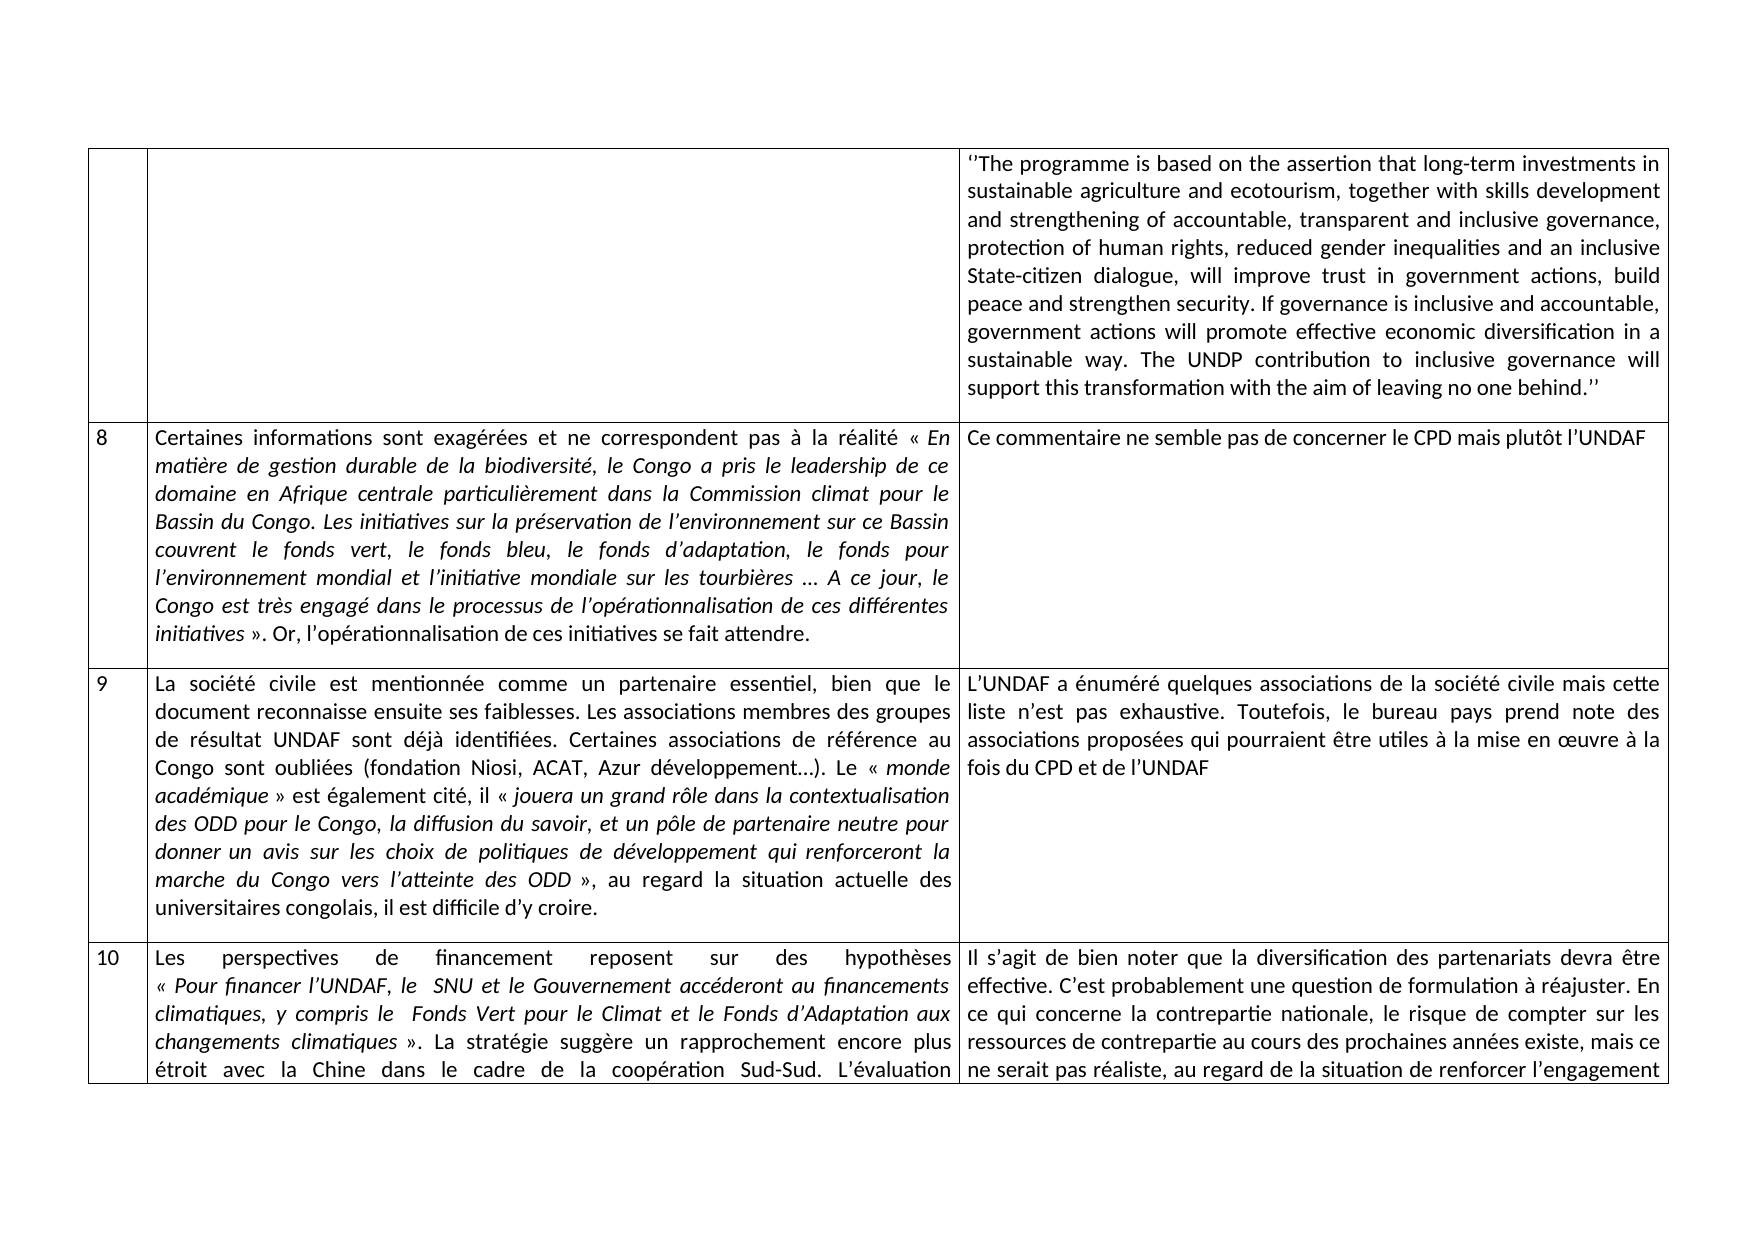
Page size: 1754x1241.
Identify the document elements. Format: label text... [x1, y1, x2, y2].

table_cell La société civile est mentionnée comme un partenaire essentiel, bien que le document reconnaisse ensuite ses faiblesses. Les associations membres des groupes de résultat UNDAF sont déjà identifiées. Certaines associations de référence au Congo sont oubliées (fondation Niosi, ACAT, Azur développement…). Le « monde académique » est également cité, il « jouera un grand rôle dans la contextualisation des ODD pour le Congo, la diffusion du savoir, et un pôle de partenaire neutre pour donner un avis sur les choix de politiques de développement qui renforceront la marche du Congo vers l’atteinte des ODD », au regard la situation actuelle des universitaires congolais, il est difficile d’y croire. [148, 669, 959, 942]
table_cell 9 [89, 669, 147, 942]
table_cell 7 [89, 149, 147, 422]
table_cell 10 [89, 943, 147, 1083]
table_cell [148, 943, 959, 1083]
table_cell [960, 149, 1668, 422]
table_cell Certaines informations sont exagérées et ne correspondent pas à la réalité « En matière de gestion durable de la biodiversité, le Congo a pris le leadership de ce domaine en Afrique centrale particulièrement dans la Commission climat pour le Bassin du Congo. Les initiatives sur la préservation de l’environnement sur ce Bassin couvrent le fonds vert, le fonds bleu, le fonds d’adaptation, le fonds pour l’environnement mondial et l’initiative mondiale sur les tourbières … A ce jour, le Congo est très engagé dans le processus de l’opérationnalisation de ces différentes initiatives ». Or, l’opérationnalisation de ces initiatives se fait attendre. [148, 423, 959, 668]
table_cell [148, 149, 959, 422]
table_cell 8 [89, 423, 147, 668]
table_cell L’UNDAF a énuméré quelques associations de la société civile mais cette liste n’est pas exhaustive. Toutefois, le bureau pays prend note des associations proposées qui pourraient être utiles à la mise en œuvre à la fois du CPD et de l’UNDAF [960, 669, 1668, 942]
table_cell Ce commentaire ne semble pas de concerner le CPD mais plutôt l’UNDAF [960, 423, 1668, 668]
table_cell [960, 943, 1668, 1083]
